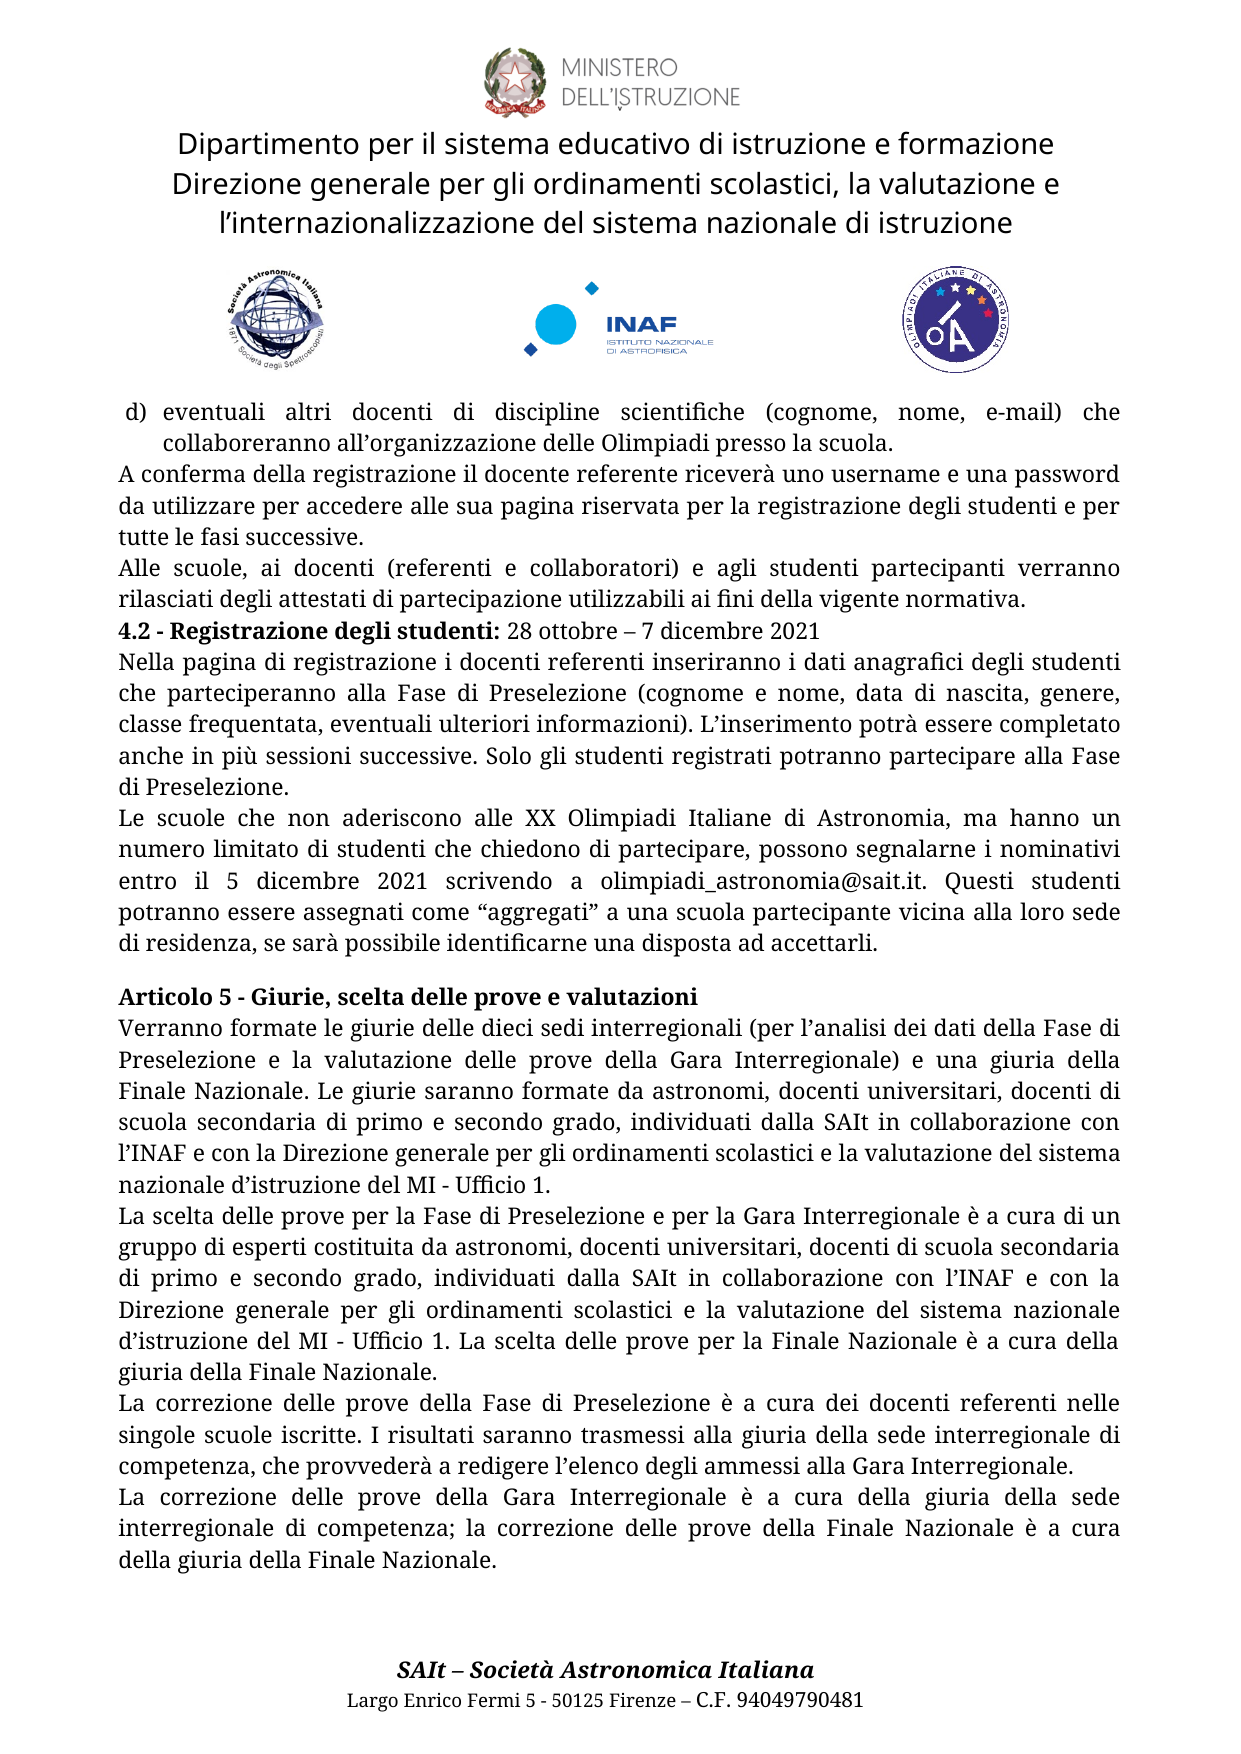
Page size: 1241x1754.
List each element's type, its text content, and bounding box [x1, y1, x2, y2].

picture [517, 278, 716, 360]
text Alle scuole, ai docenti (referenti e collaboratori) e agli studenti partecipanti verranno rilasciati degli attestati di partecipazione utilizzabili ai fini della vigente normativa. [118, 552, 1122, 614]
list eventuali altri docenti di discipline scientifiche (cognome, nome, e-mail) che collaboreranno all’organizzazione delle Olimpiadi presso la scuola. [125, 396, 1122, 458]
text Verranno formate le giurie delle dieci sedi interregionali (per l’analisi dei dati della Fase di Preselezione e la valutazione delle prove della Gara Interregionale) e una giuria della Finale Nazionale. Le giurie saranno formate da astronomi, docenti universitari, docenti di scuola secondaria di primo e secondo grado, individuati dalla SAIt in collaborazione con l’INAF e con la Direzione generale per gli ordinamenti scolastici e la valutazione del sistema nazionale d’istruzione del MI - Ufficio 1. [118, 1012, 1122, 1200]
text Le scuole che non aderiscono alle XX Olimpiadi Italiane di Astronomia, ma hanno un numero limitato di studenti che chiedono di partecipare, possono segnalarne i nominativi entro il 5 dicembre 2021 scrivendo a olimpiadi_astronomia@sait.it. Questi studenti potranno essere assegnati come “aggregati” a una scuola partecipante vicina alla loro sede di residenza, se sarà possibile identificarne una disposta ad accettarli. [118, 802, 1122, 958]
text La scelta delle prove per la Fase di Preselezione e per la Gara Interregionale è a cura di un gruppo di esperti costituita da astronomi, docenti universitari, docenti di scuola secondaria di primo e secondo grado, individuati dalla SAIt in collaborazione con l’INAF e con la Direzione generale per gli ordinamenti scolastici e la valutazione del sistema nazionale d’istruzione del MI - Ufficio 1. La scelta delle prove per la Finale Nazionale è a cura della giuria della Finale Nazionale. [118, 1200, 1122, 1387]
text Nella pagina di registrazione i docenti referenti inseriranno i dati anagrafici degli studenti che parteciperanno alla Fase di Preselezione (cognome e nome, data di nascita, genere, classe frequentata, eventuali ulteriori informazioni). L’inserimento potrà essere completato anche in più sessioni successive. Solo gli studenti registrati potranno partecipare alla Fase di Preselezione. [118, 646, 1122, 802]
text 4.2 - Registrazione degli studenti: 28 ottobre – 7 dicembre 2021 [118, 614, 1122, 646]
text La correzione delle prove della Fase di Preselezione è a cura dei docenti referenti nelle singole scuole iscritte. I risultati saranno trasmessi alla giuria della sede interregionale di competenza, che provvederà a redigere l’elenco degli ammessi alla Gara Interregionale. [118, 1387, 1122, 1481]
text A conferma della registrazione il docente referente riceverà uno username e una password da utilizzare per accedere alle sua pagina riservata per la registrazione degli studenti e per tutte le fasi successive. [118, 458, 1122, 552]
text La correzione delle prove della Gara Interregionale è a cura della giuria della sede interregionale di competenza; la correzione delle prove della Finale Nazionale è a cura della giuria della Finale Nazionale. [118, 1481, 1122, 1575]
picture [226, 266, 328, 373]
picture [449, 44, 783, 124]
picture [902, 266, 1009, 373]
text Articolo 5 - Giurie, scelta delle prove e valutazioni [118, 981, 1122, 1012]
